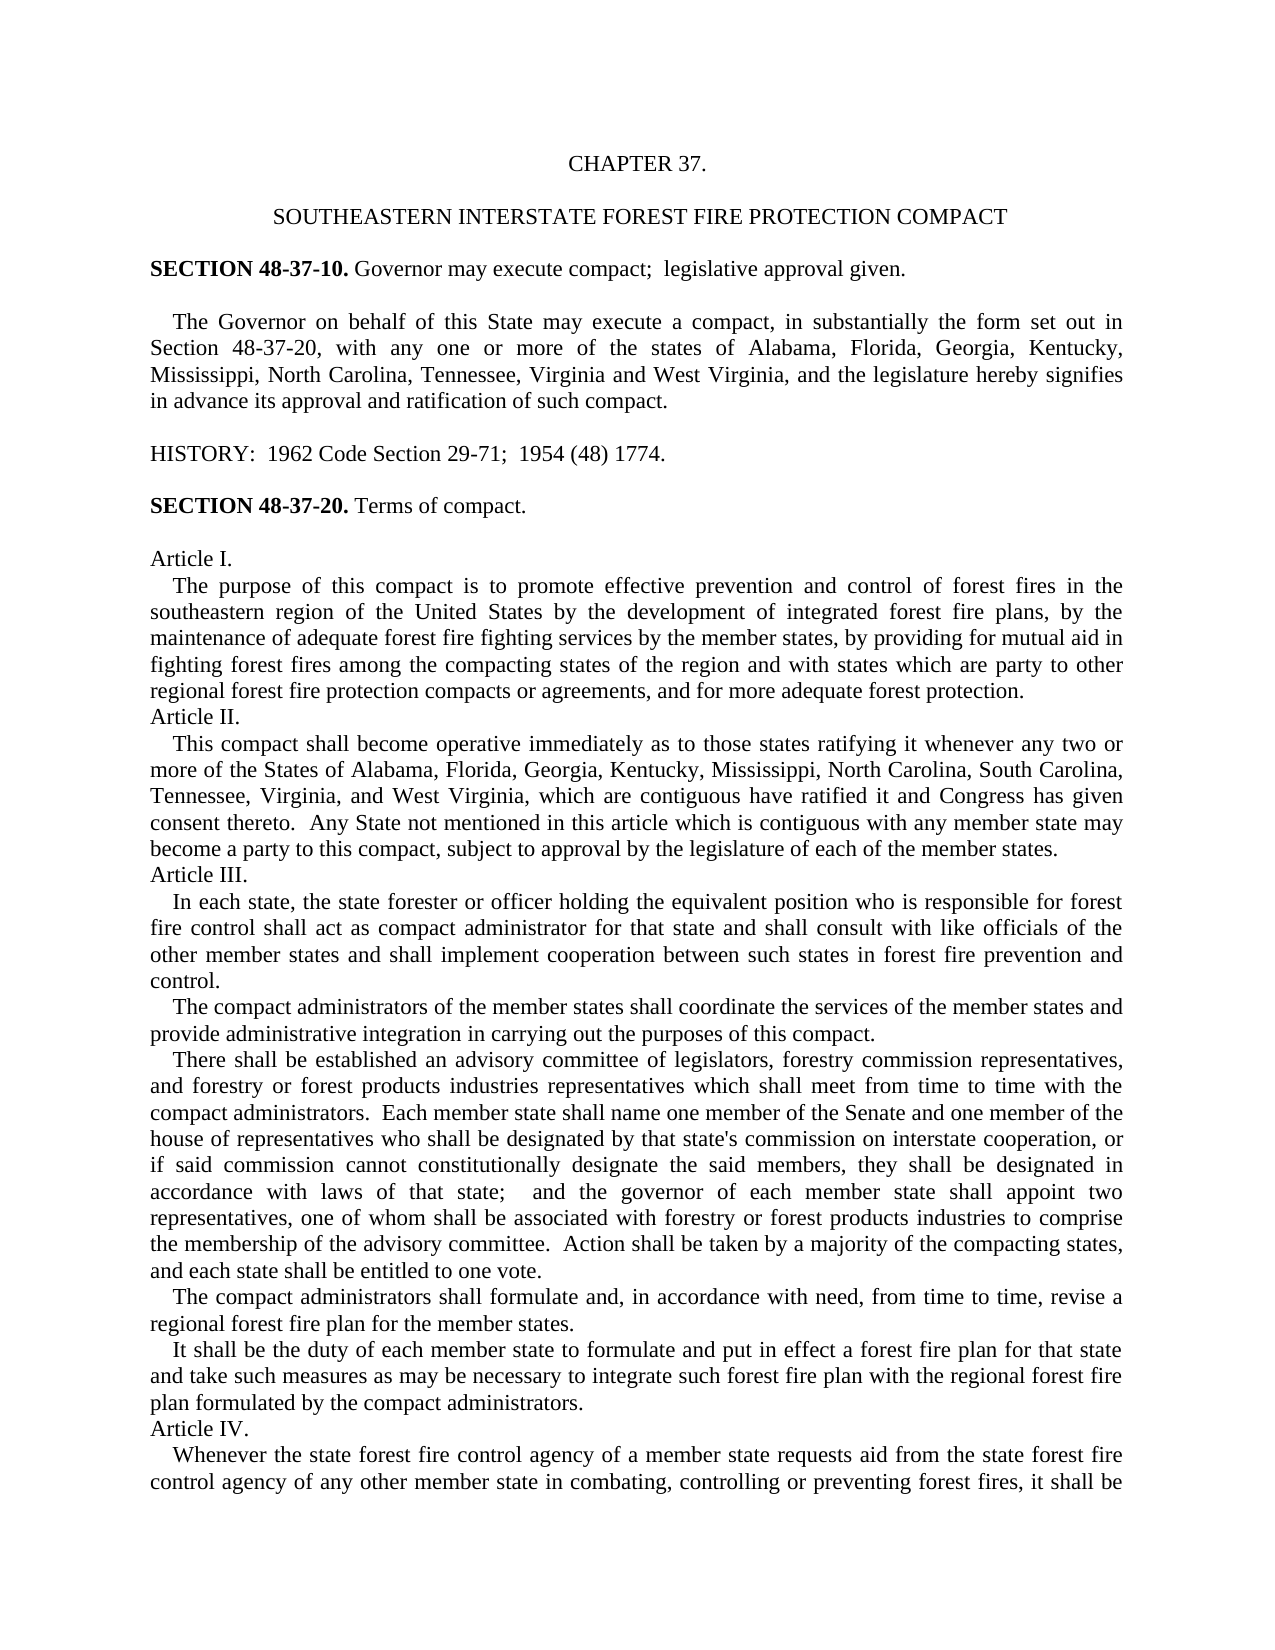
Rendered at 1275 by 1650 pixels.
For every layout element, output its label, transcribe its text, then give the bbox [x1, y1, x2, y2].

text The compact administrators of the member states shall coordinate the services of the member states and provide administrative integration in carrying out the purposes of this compact. [150, 993, 1125, 1046]
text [150, 1441, 1125, 1494]
text The purpose of this compact is to promote effective prevention and control of forest fires in the southeastern region of the United States by the development of integrated forest fire plans, by the maintenance of adequate forest fire fighting services by the member states, by providing for mutual aid in fighting forest fires among the compacting states of the region and with states which are party to other regional forest fire protection compacts or agreements, and for more adequate forest protection. [150, 572, 1125, 703]
text In each state, the state forester or officer holding the equivalent position who is responsible for forest fire control shall act as compact administrator for that state and shall consult with like officials of the other member states and shall implement cooperation between such states in forest fire prevention and control. [150, 888, 1125, 993]
text The compact administrators shall formulate and, in accordance with need, from time to time, revise a regional forest fire plan for the member states. [150, 1283, 1125, 1336]
text HISTORY: 1962 Code Section 29-71; 1954 (48) 1774. [150, 440, 1125, 466]
text SECTION 48-37-10. Governor may execute compact; legislative approval given. [150, 255, 1125, 282]
text This compact shall become operative immediately as to those states ratifying it whenever any two or more of the States of Alabama, Florida, Georgia, Kentucky, Mississippi, North Carolina, South Carolina, Tennessee, Virginia, and West Virginia, which are contiguous have ratified it and Congress has given consent thereto. Any State not mentioned in this article which is contiguous with any member state may become a party to this compact, subject to approval by the legislature of each of the member states. [150, 730, 1125, 862]
text There shall be established an advisory committee of legislators, forestry commission representatives, and forestry or forest products industries representatives which shall meet from time to time with the compact administrators. Each member state shall name one member of the Senate and one member of the house of representatives who shall be designated by that state's commission on interstate cooperation, or if said commission cannot constitutionally designate the said members, they shall be designated in accordance with laws of that state; and the governor of each member state shall appoint two representatives, one of whom shall be associated with forestry or forest products industries to comprise the membership of the advisory committee. Action shall be taken by a majority of the compacting states, and each state shall be entitled to one vote. [150, 1046, 1125, 1283]
text It shall be the duty of each member state to formulate and put in effect a forest fire plan for that state and take such measures as may be necessary to integrate such forest fire plan with the regional forest fire plan formulated by the compact administrators. [150, 1336, 1125, 1415]
text Article II. [150, 703, 1125, 730]
text Article IV. [150, 1415, 1125, 1441]
text The Governor on behalf of this State may execute a compact, in substantially the form set out in Section 48-37-20, with any one or more of the states of Alabama, Florida, Georgia, Kentucky, Mississippi, North Carolina, Tennessee, Virginia and West Virginia, and the legislature hereby signifies in advance its approval and ratification of such compact. [150, 308, 1125, 413]
text Article III. [150, 862, 1125, 888]
text SECTION 48-37-20. Terms of compact. [150, 493, 1125, 519]
text CHAPTER 37. [150, 150, 1125, 176]
text Article I. [150, 545, 1125, 572]
text SOUTHEASTERN INTERSTATE FOREST FIRE PROTECTION COMPACT [150, 203, 1125, 229]
